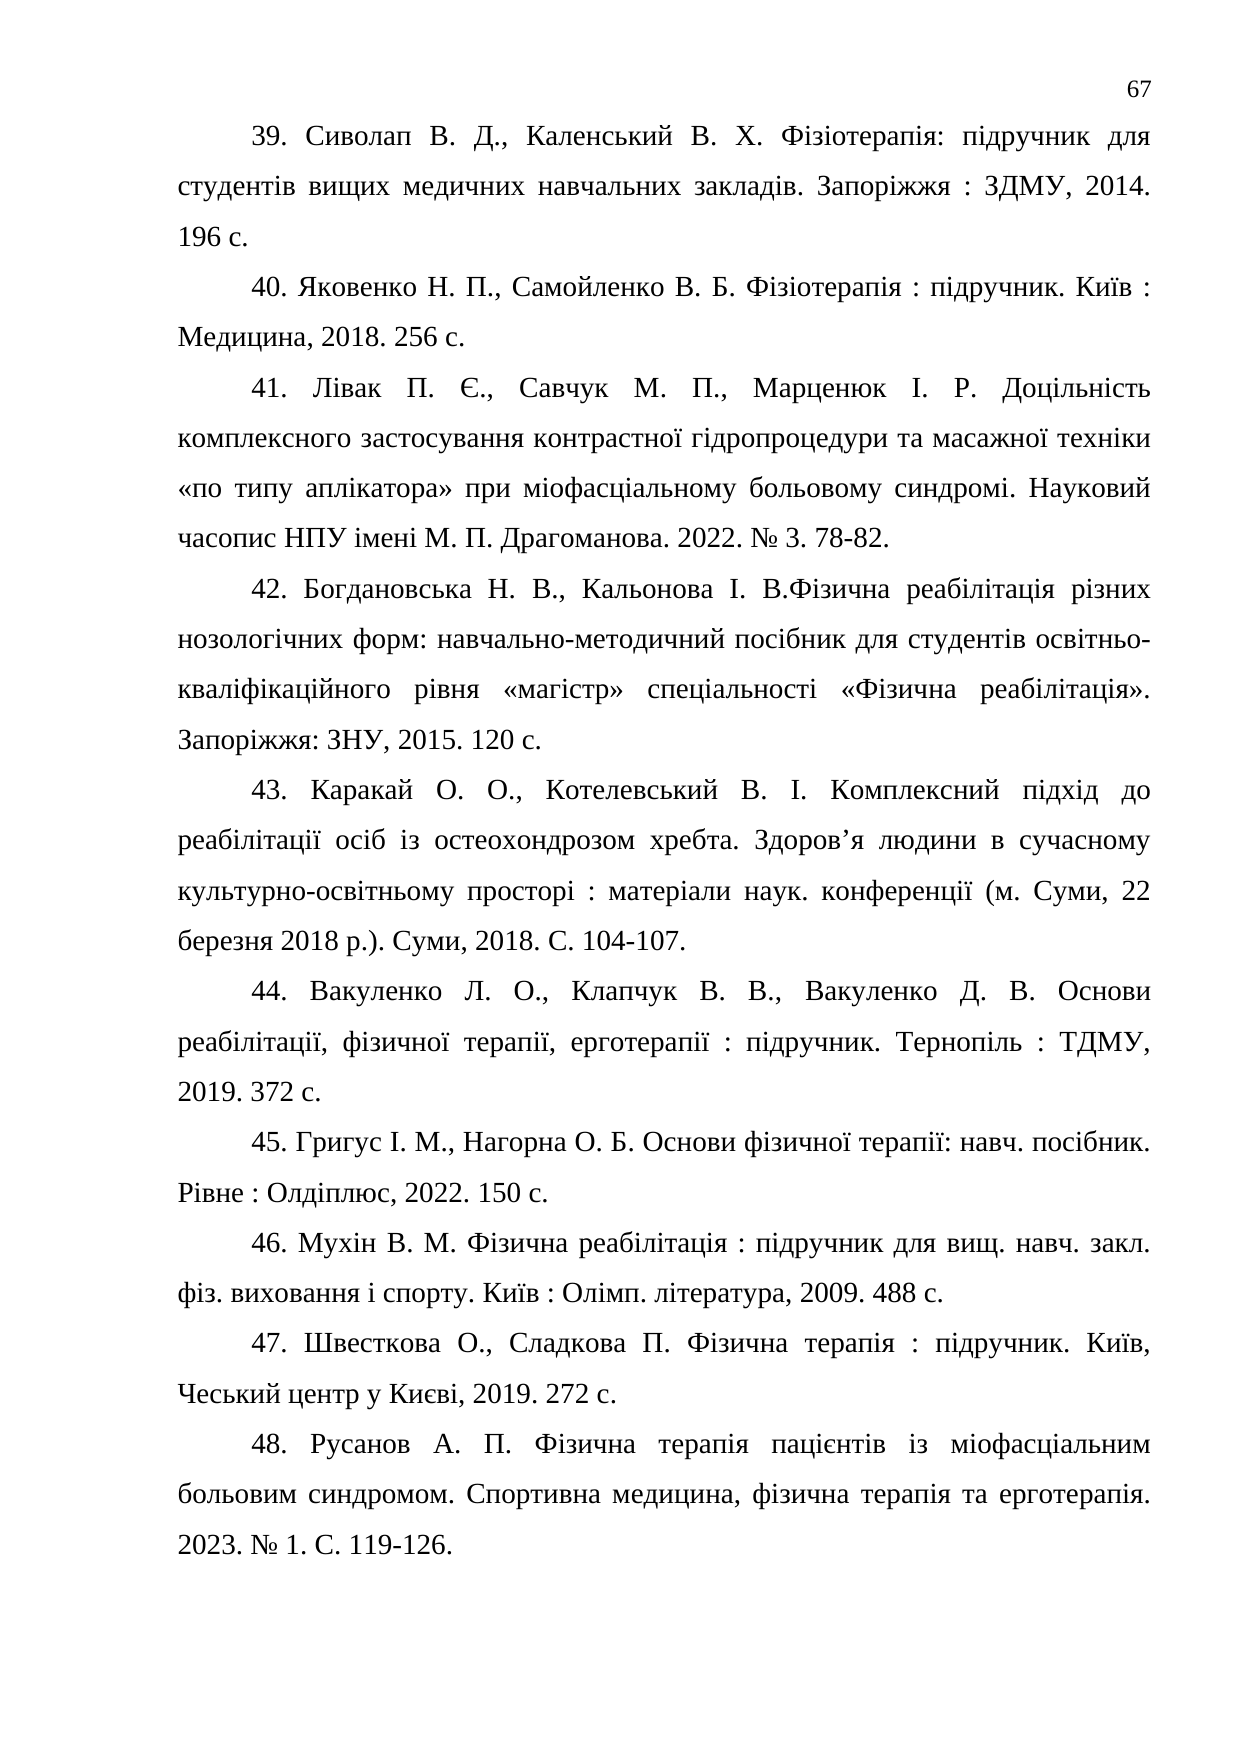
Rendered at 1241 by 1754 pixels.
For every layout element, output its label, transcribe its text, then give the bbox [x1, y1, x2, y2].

text 42. Богдановська Н. В., Кальонова І. В.Фізична реабілітація різних нозологічних форм: навчально-методичний посібник для студентів освітньо-кваліфікаційного рівня «магістр» спеціальності «Фізична реабілітація». Запоріжжя: ЗНУ, 2015. 120 с. [177, 571, 1152, 755]
text 39. Сиволап В. Д., Каленський В. Х. Фізіотерапія: підручник для студентів вищих медичних навчальних закладів. Запоріжжя : ЗДМУ, 2014. 196 с. [177, 118, 1152, 252]
text 41. Лівак П. Є., Савчук М. П., Марценюк І. Р. Доцільність комплексного застосування контрастної гідропроцедури та масажної техніки «по типу аплікатора» при міофасціальному больовому синдромі. Науковий часопис НПУ імені М. П. Драгоманова. 2022. № 3. 78-82. [177, 370, 1152, 554]
text 43. Каракай О. О., Котелевський В. І. Комплексний підхід до реабілітації осіб із остеохондрозом хребта. Здоров’я людини в сучасному культурно-освітньому просторі : матеріали наук. конференції (м. Суми, 22 березня 2018 р.). Суми, 2018. С. 104-107. [177, 772, 1152, 957]
text 47. Швесткова О., Сладкова П. Фізична терапія : підручник. Київ, Чеський центр у Києві, 2019. 272 с. [177, 1326, 1152, 1409]
text 46. Мухін В. М. Фізична реабілітація : підручник для вищ. навч. закл. фіз. виховання і спорту. Київ : Олімп. література, 2009. 488 с. [177, 1225, 1152, 1309]
text 40. Яковенко Н. П., Самойленко В. Б. Фізіотерапія : підручник. Київ : Медицина, 2018. 256 с. [177, 269, 1152, 353]
text 48. Русанов А. П. Фізична терапія пацієнтів із міофасціальним больовим синдромом. Спортивна медицина, фізична терапія та ерготерапія. 2023. № 1. С. 119-126. [177, 1426, 1152, 1560]
text 45. Григус І. М., Нагорна О. Б. Основи фізичної терапії: навч. посібник. Рівне : Олдіплюс, 2022. 150 с. [177, 1124, 1152, 1208]
text 44. Вакуленко Л. О., Клапчук В. В., Вакуленко Д. В. Основи реабілітації, фізичної терапії, ерготерапії : підручник. Тернопіль : ТДМУ, 2019. 372 с. [177, 973, 1152, 1108]
